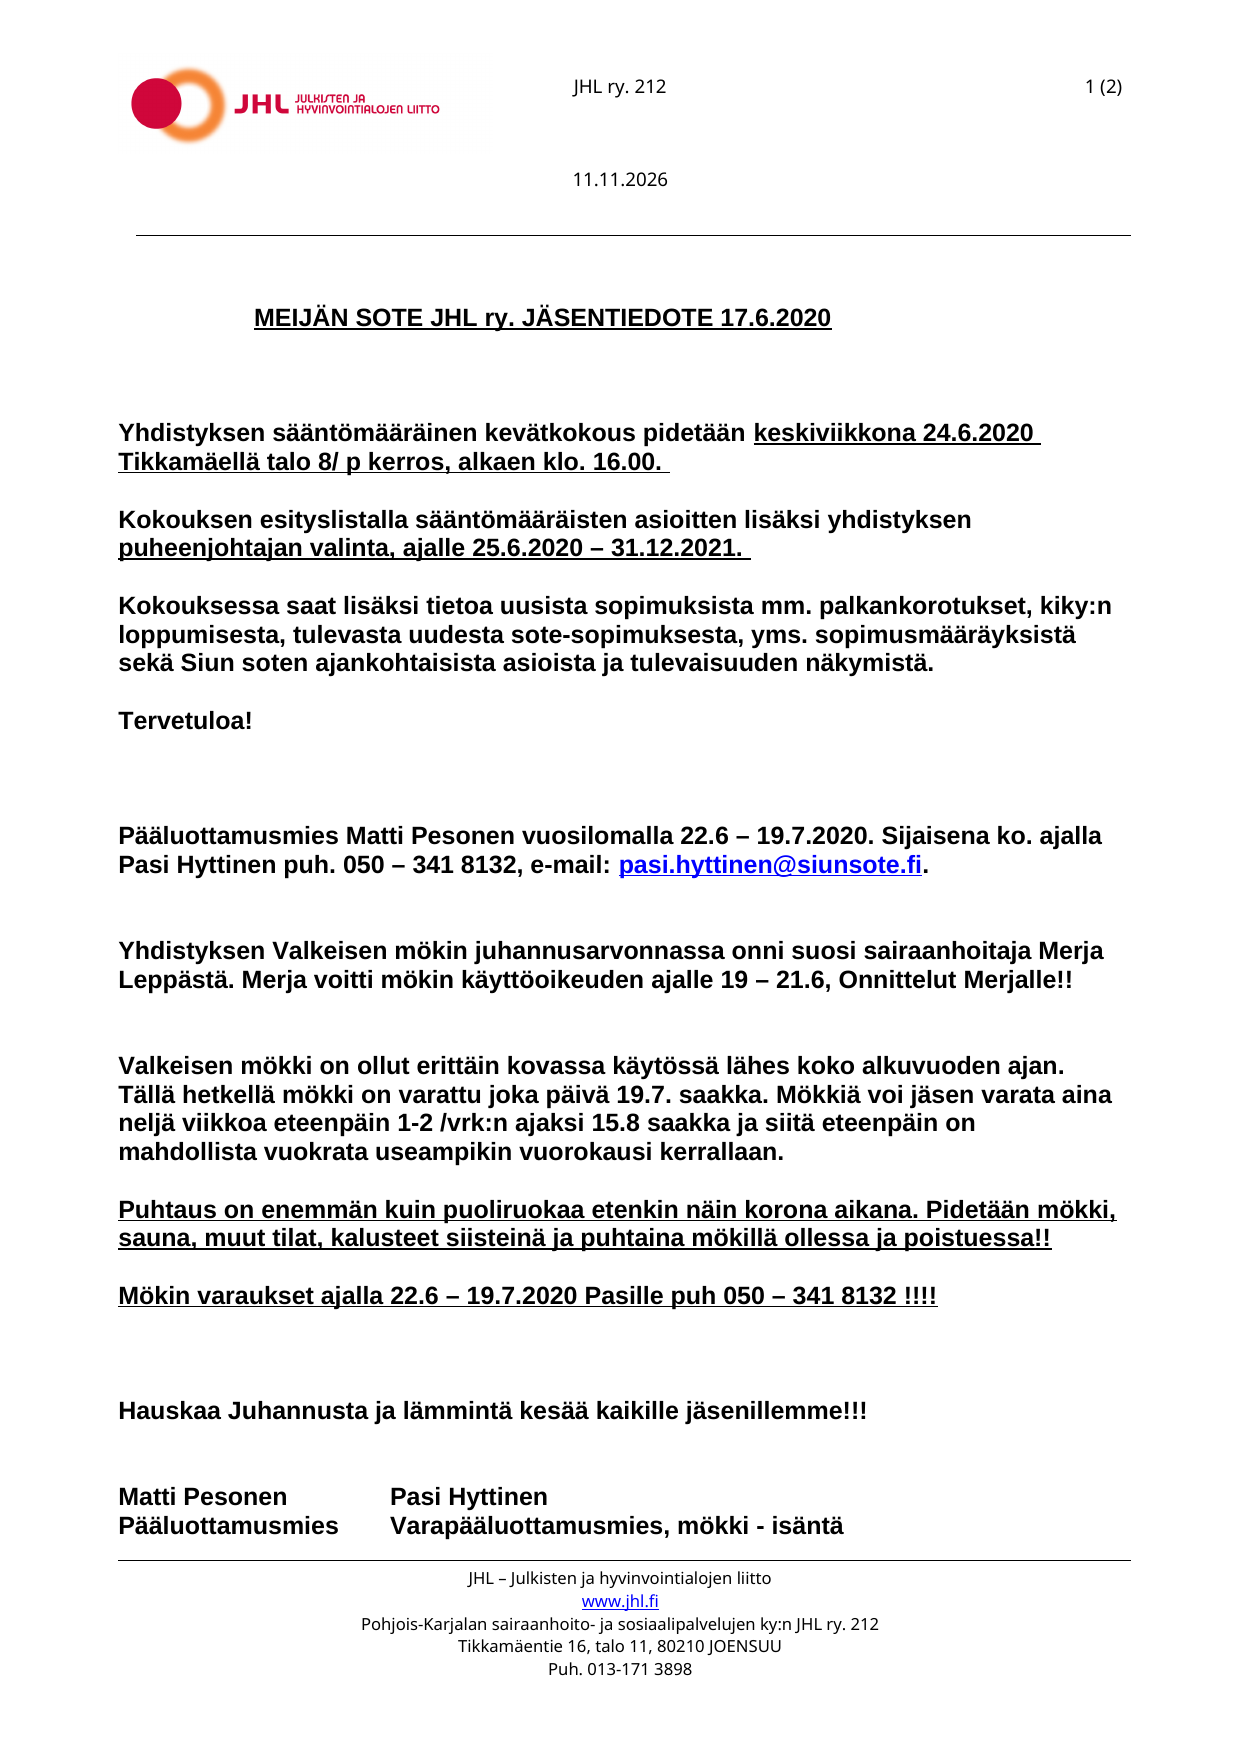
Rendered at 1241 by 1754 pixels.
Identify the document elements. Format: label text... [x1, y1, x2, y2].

text Mökin varaukset ajalla 22.6 – 19.7.2020 Pasille puh 050 – 341 8132 !!!! [118, 1281, 1122, 1309]
text Tervetuloa! [118, 706, 1122, 734]
text Yhdistyksen sääntömääräinen kevätkokous pidetään keskiviikkona 24.6.2020 Tikkamäellä talo 8/ p kerros, alkaen klo. 16.00. [118, 418, 1122, 476]
text Kokouksen esityslistalla sääntömääräisten asioitten lisäksi yhdistyksen puheenjohtajan valinta, ajalle 25.6.2020 – 31.12.2021. [118, 504, 1122, 562]
text Hauskaa Juhannusta ja lämmintä kesää kaikille jäsenillemme!!! [118, 1396, 1122, 1424]
picture [118, 53, 494, 154]
text Valkeisen mökki on ollut erittäin kovassa käytössä lähes koko alkuvuoden ajan. Tällä hetkellä mökki on varattu joka päivä 19.7. saakka. Mökkiä voi jäsen varata aina neljä viikkoa eteenpäin 1-2 /vrk:n ajaksi 15.8 saakka ja siitä eteenpäin on mahdollista vuokrata useampikin vuorokausi kerrallaan. [118, 1051, 1122, 1166]
text Pääluottamusmies Varapääluottamusmies, mökki - isäntä [118, 1511, 1122, 1539]
text MEIJÄN SOTE JHL ry. JÄSENTIEDOTE 17.6.2020 [118, 303, 1122, 332]
text Yhdistyksen Valkeisen mökin juhannusarvonnassa onni suosi sairaanhoitaja Merja Leppästä. Merja voitti mökin käyttöoikeuden ajalle 19 – 21.6, Onnittelut Merjalle!! [118, 936, 1122, 993]
text Pääluottamusmies Matti Pesonen vuosilomalla 22.6 – 19.7.2020. Sijaisena ko. ajalla Pasi Hyttinen puh. 050 – 341 8132, e-mail: pasi.hyttinen@siunsote.fi. [118, 821, 1122, 878]
text Kokouksessa saat lisäksi tietoa uusista sopimuksista mm. palkankorotukset, kiky:n loppumisesta, tulevasta uudesta sote-sopimuksesta, yms. sopimusmääräyksistä sekä Siun soten ajankohtaisista asioista ja tulevaisuuden näkymistä. [118, 591, 1122, 677]
text Puhtaus on enemmän kuin puoliruokaa etenkin näin korona aikana. Pidetään mökki, sauna, muut tilat, kalusteet siisteinä ja puhtaina mökillä ollessa ja poistuessa!! [118, 1194, 1122, 1252]
text Matti Pesonen Pasi Hyttinen [118, 1482, 1122, 1511]
